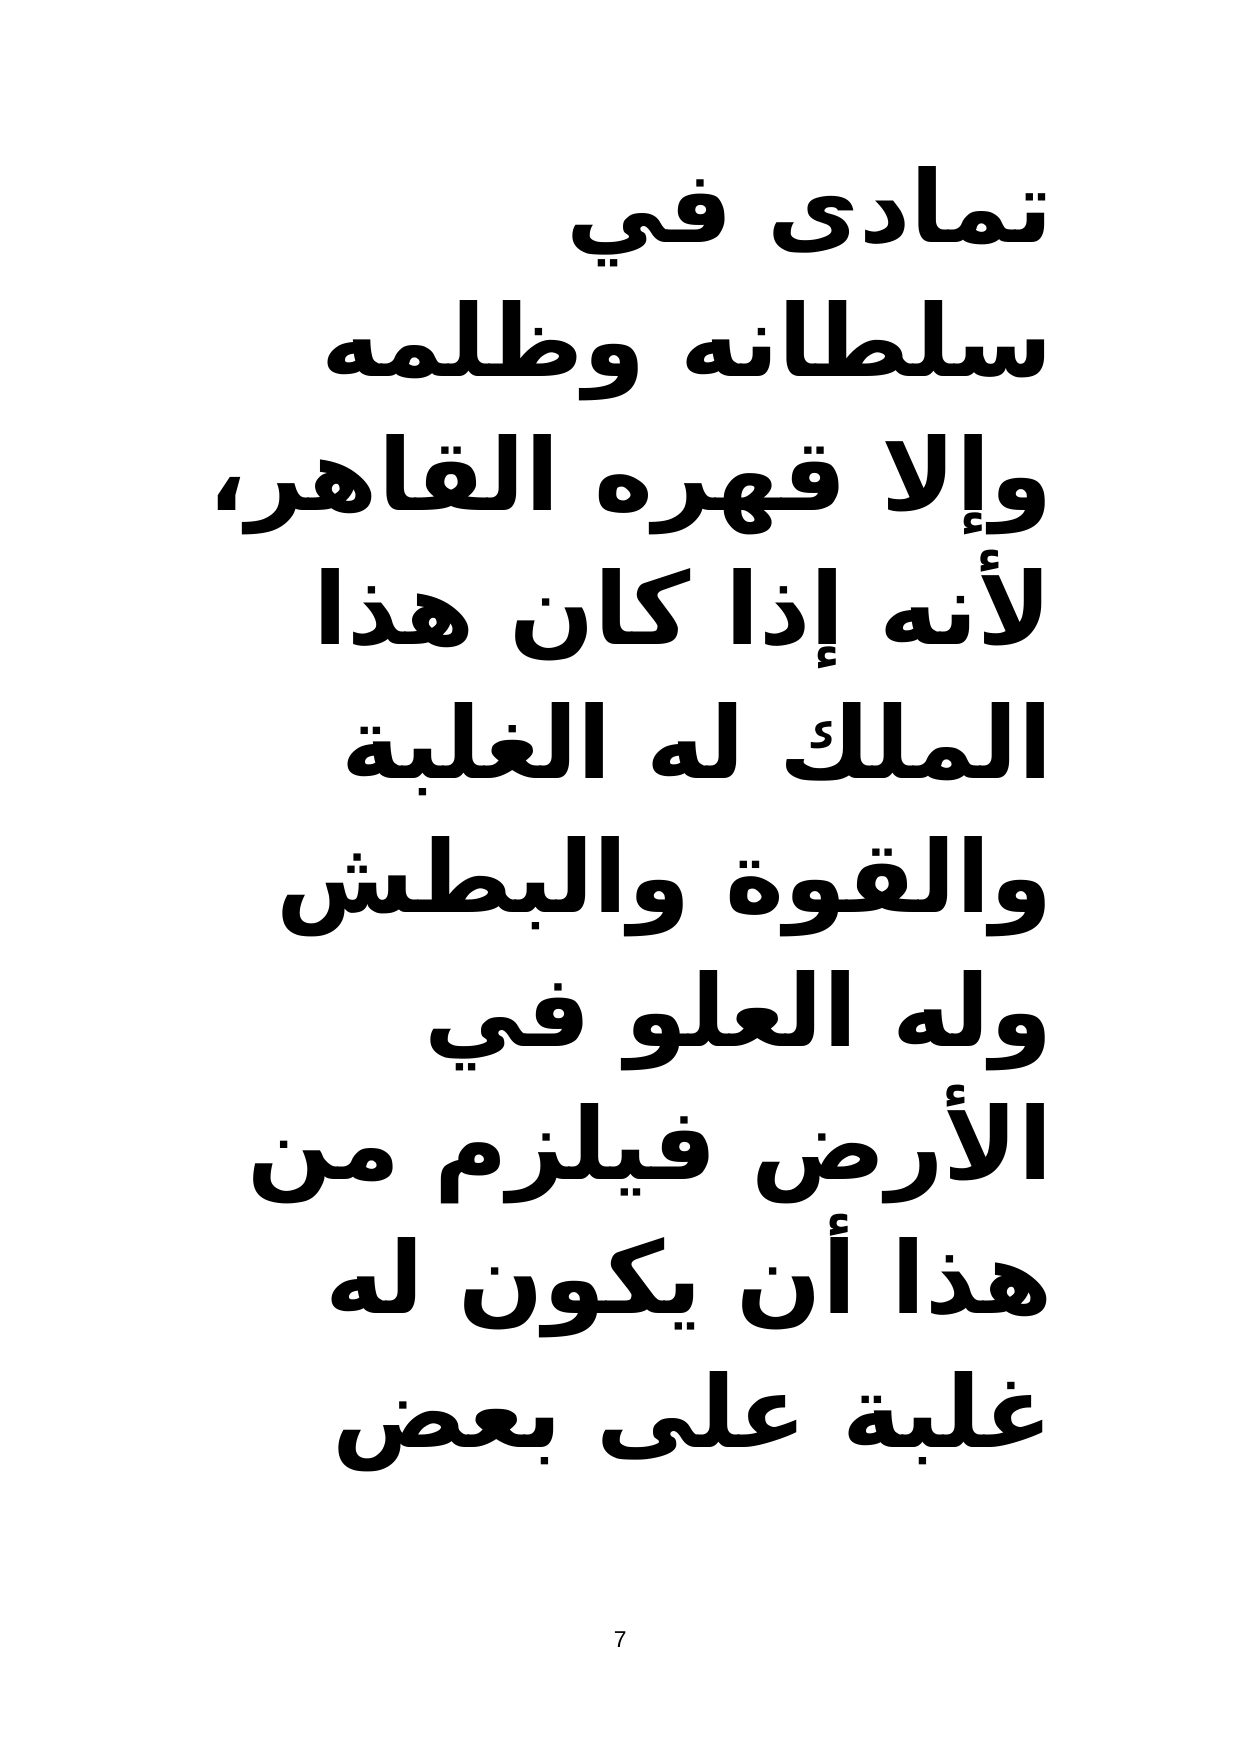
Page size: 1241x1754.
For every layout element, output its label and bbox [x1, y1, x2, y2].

text [187, 150, 1053, 1471]
